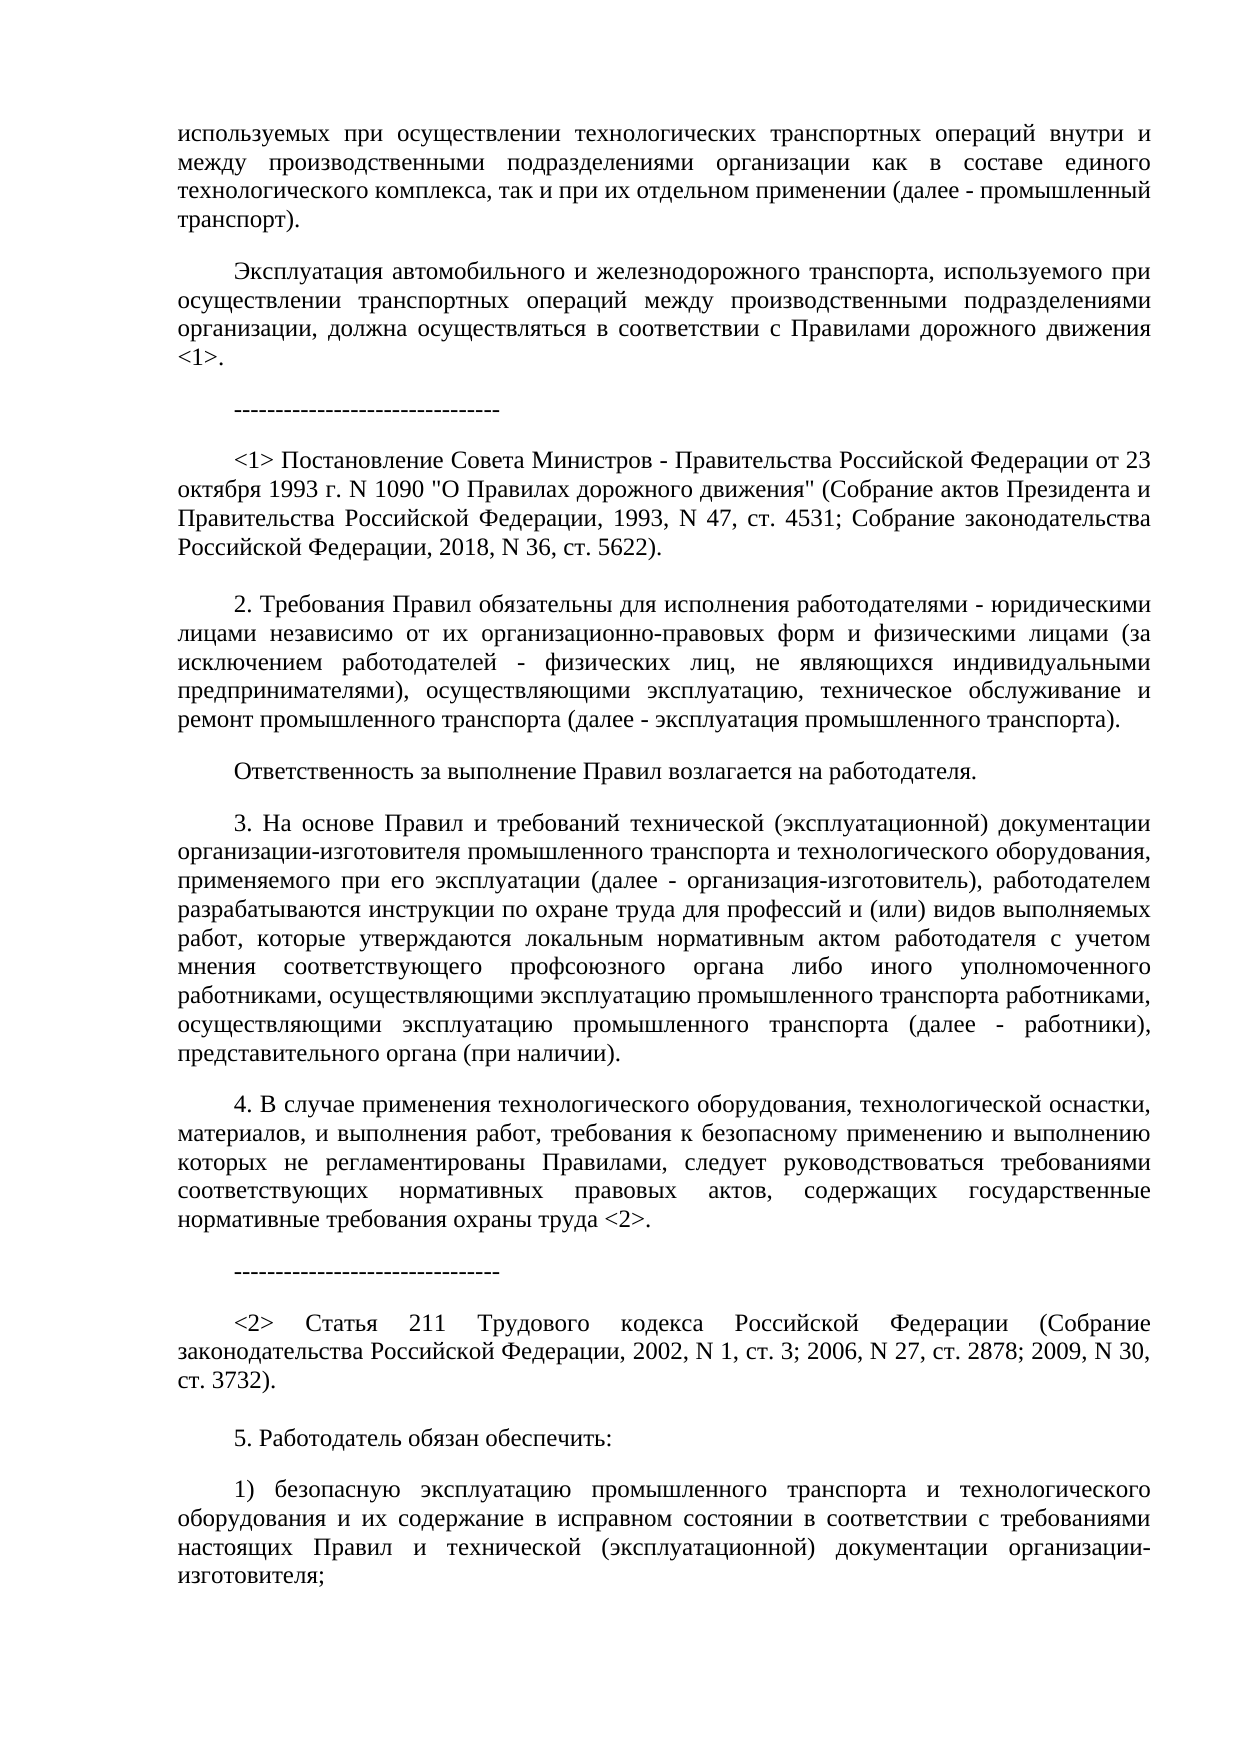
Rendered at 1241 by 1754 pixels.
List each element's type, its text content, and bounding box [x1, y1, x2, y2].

text <1> Постановление Совета Министров - Правительства Российской Федерации от 23 октября 1993 г. N 1090 "О Правилах дорожного движения" (Собрание актов Президента и Правительства Российской Федерации, 1993, N 47, ст. 4531; Собрание законодательства Российской Федерации, 2018, N 36, ст. 5622). [177, 446, 1152, 561]
text <2> Статья 211 Трудового кодекса Российской Федерации (Собрание законодательства Российской Федерации, 2002, N 1, ст. 3; 2006, N 27, ст. 2878; 2009, N 30, ст. 3732). [177, 1308, 1152, 1394]
text 5. Работодатель обязан обеспечить: [177, 1423, 1152, 1451]
text 2. Требования Правил обязательны для исполнения работодателями - юридическими лицами независимо от их организационно-правовых форм и физическими лицами (за исключением работодателей - физических лиц, не являющихся индивидуальными предпринимателями), осуществляющими эксплуатацию, техническое обслуживание и ремонт промышленного транспорта (далее - эксплуатация промышленного транспорта). [177, 589, 1152, 733]
text 4. В случае применения технологического оборудования, технологической оснастки, материалов, и выполнения работ, требования к безопасному применению и выполнению которых не регламентированы Правилами, следует руководствоваться требованиями соответствующих нормативных правовых актов, содержащих государственные нормативные требования охраны труда <2>. [177, 1089, 1152, 1233]
text 1) безопасную эксплуатацию промышленного транспорта и технологического оборудования и их содержание в исправном состоянии в соответствии с требованиями настоящих Правил и технической (эксплуатационной) документации организации-изготовителя; [177, 1474, 1152, 1589]
text Эксплуатация автомобильного и железнодорожного транспорта, используемого при осуществлении транспортных операций между производственными подразделениями организации, должна осуществляться в соответствии с Правилами дорожного движения <1>. [177, 256, 1152, 371]
text -------------------------------- [177, 1256, 1152, 1285]
text -------------------------------- [177, 394, 1152, 423]
text 3. На основе Правил и требований технической (эксплуатационной) документации организации-изготовителя промышленного транспорта и технологического оборудования, применяемого при его эксплуатации (далее - организация-изготовитель), работодателем разрабатываются инструкции по охране труда для профессий и (или) видов выполняемых работ, которые утверждаются локальным нормативным актом работодателя с учетом мнения соответствующего профсоюзного органа либо иного уполномоченного работниками, осуществляющими эксплуатацию промышленного транспорта работниками, осуществляющими эксплуатацию промышленного транспорта (далее - работники), представительного органа (при наличии). [177, 808, 1152, 1066]
text Ответственность за выполнение Правил возлагается на работодателя. [177, 756, 1152, 785]
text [177, 118, 1152, 233]
